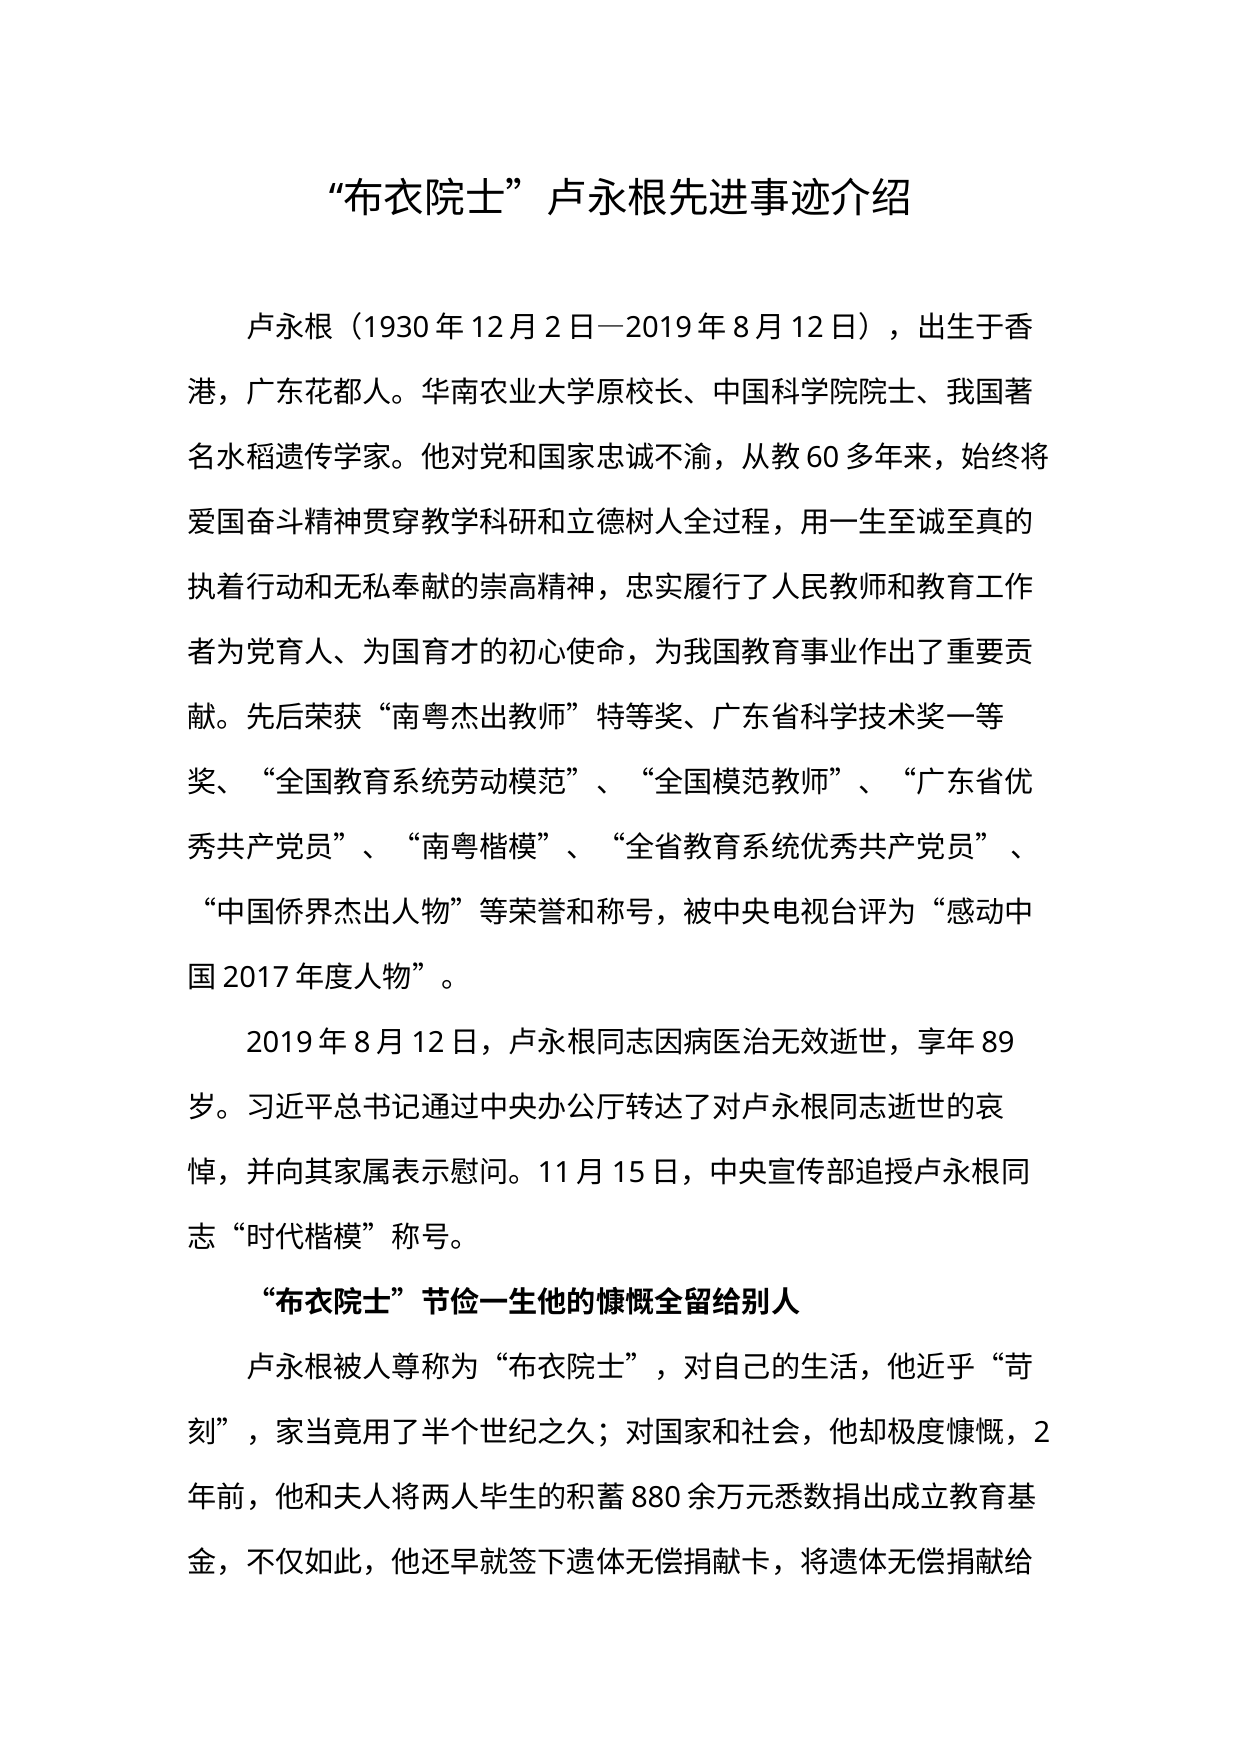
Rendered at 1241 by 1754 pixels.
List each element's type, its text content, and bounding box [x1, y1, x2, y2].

text “布衣院士”节俭一生他的慷慨全留给别人 [187, 1267, 1053, 1332]
text 2019年8月12日，卢永根同志因病医治无效逝世，享年89岁。习近平总书记通过中央办公厅转达了对卢永根同志逝世的哀悼，并向其家属表示慰问。11月15日，中央宣传部追授卢永根同志“时代楷模”称号。 [187, 1007, 1053, 1267]
subtitle “布衣院士”卢永根先进事迹介绍 [187, 162, 1053, 227]
text 卢永根（1930年12月2日—2019年8月12日），出生于香港，广东花都人。华南农业大学原校长、中国科学院院士、我国著名水稻遗传学家。他对党和国家忠诚不渝，从教60多年来，始终将爱国奋斗精神贯穿教学科研和立德树人全过程，用一生至诚至真的执着行动和无私奉献的崇高精神，忠实履行了人民教师和教育工作者为党育人、为国育才的初心使命，为我国教育事业作出了重要贡献。先后荣获“南粤杰出教师”特等奖、广东省科学技术奖一等奖、“全国教育系统劳动模范”、“全国模范教师”、“广东省优秀共产党员”、“南粤楷模”、“全省教育系统优秀共产党员” 、“中国侨界杰出人物”等荣誉和称号，被中央电视台评为“感动中国2017年度人物”。 [187, 292, 1053, 1007]
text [187, 1332, 1053, 1592]
